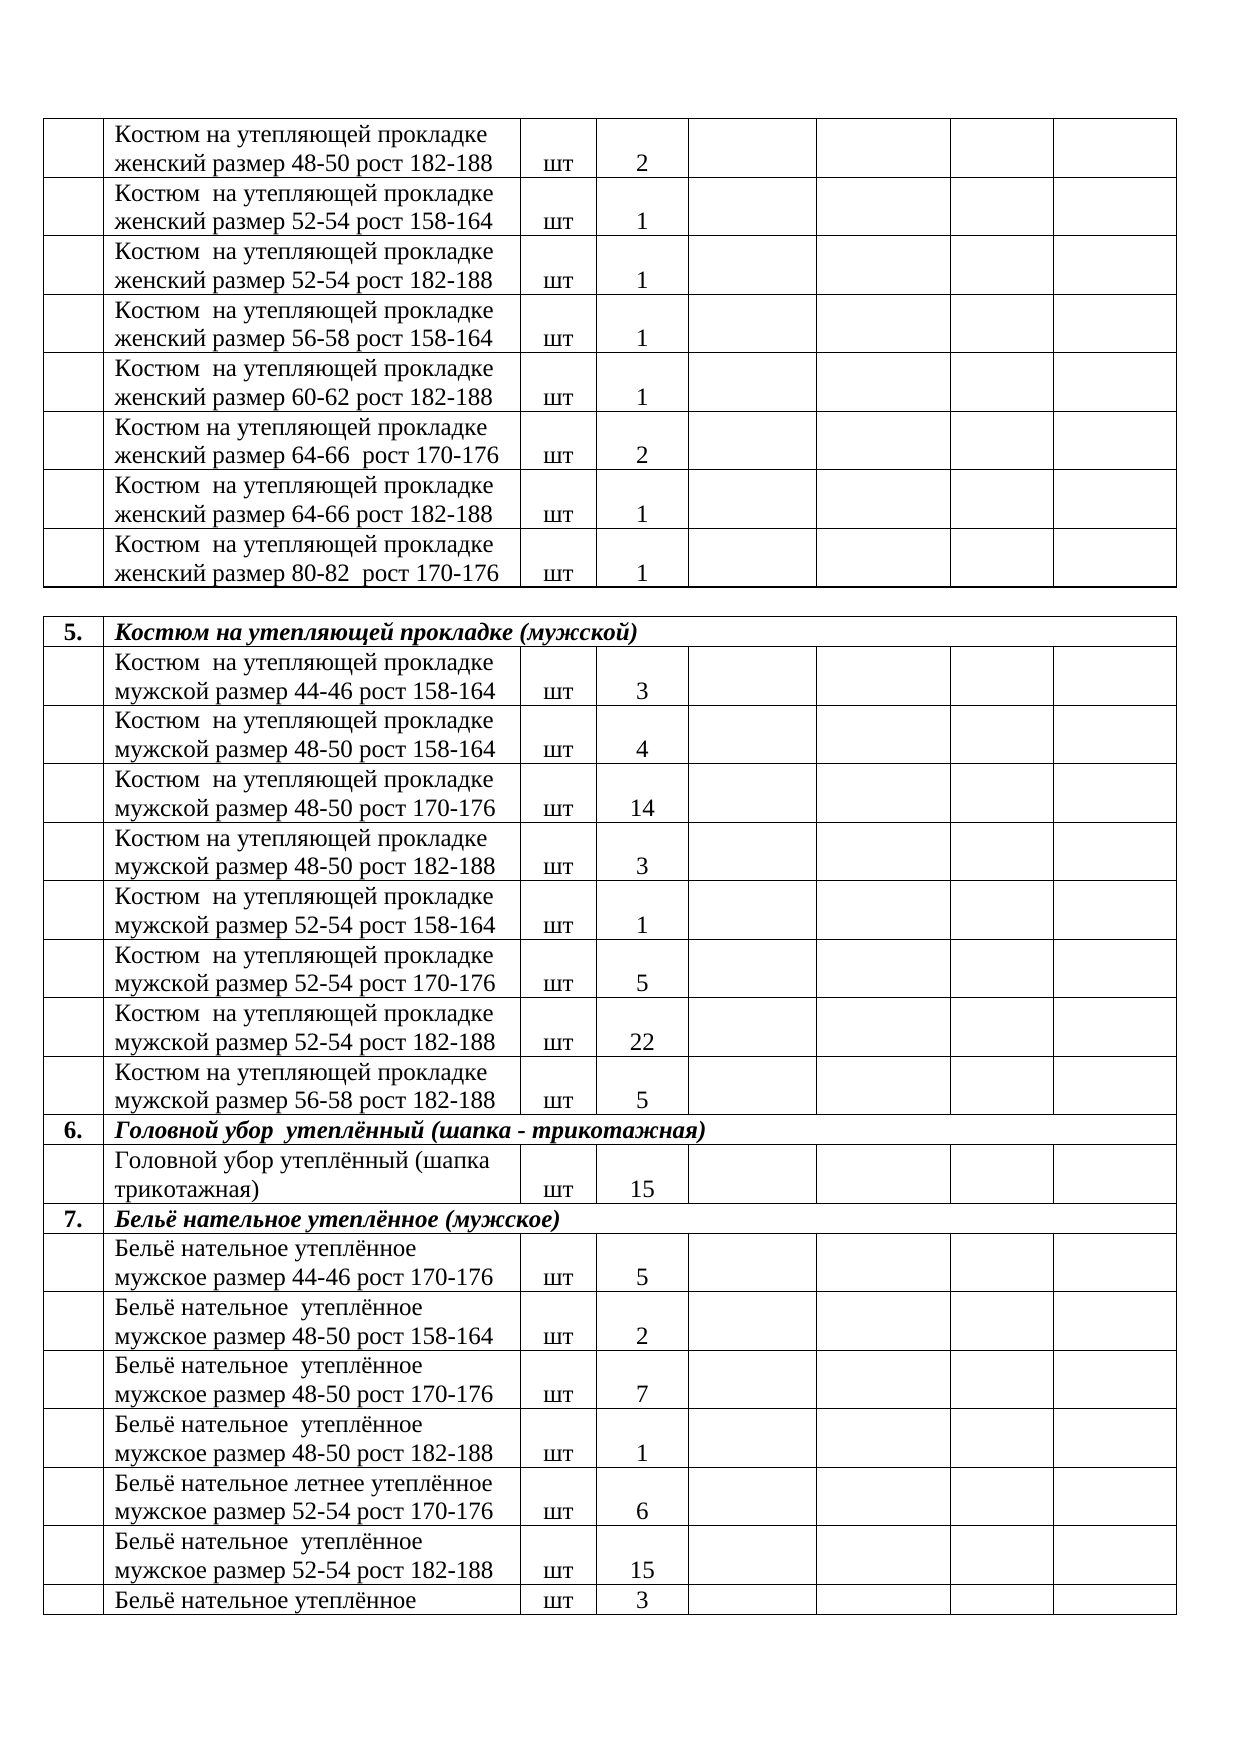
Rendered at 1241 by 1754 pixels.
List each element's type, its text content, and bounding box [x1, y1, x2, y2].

table_cell [951, 119, 1053, 177]
table_cell Головной убор утеплённый (шапка - трикотажная) [104, 1115, 1176, 1144]
table_cell [44, 529, 103, 586]
table_cell [1054, 1351, 1176, 1408]
table_cell [689, 353, 816, 411]
table_cell [689, 1351, 816, 1408]
table_cell [1054, 295, 1176, 352]
table_cell [1054, 412, 1176, 469]
table_cell [817, 1057, 950, 1114]
table_cell Костюм на утепляющей прокладке женский размер 56-58 рост 158-164 [104, 295, 520, 352]
table_cell шт [521, 764, 596, 822]
table_cell 7 [597, 1351, 688, 1408]
table_cell шт [521, 647, 596, 704]
table_cell [44, 470, 103, 528]
table_cell Бельё нательное утеплённое мужское размер 44-46 рост 170-176 [104, 1234, 520, 1291]
table_cell [951, 764, 1053, 822]
table_cell [1054, 353, 1176, 411]
table_cell шт [521, 1234, 596, 1291]
table_cell 7. [44, 1204, 103, 1232]
table_cell 15 [597, 1145, 688, 1203]
table_cell [689, 647, 816, 704]
table_cell [44, 119, 103, 177]
table_cell 22 [597, 998, 688, 1056]
table_cell Костюм на утепляющей прокладке мужской размер 56-58 рост 182-188 [104, 1057, 520, 1114]
table_cell [1054, 236, 1176, 294]
table_cell Костюм на утепляющей прокладке женский размер 60-62 рост 182-188 [104, 353, 520, 411]
table_cell [817, 764, 950, 822]
table_cell [817, 178, 950, 235]
table_cell 1 [597, 529, 688, 586]
table_cell шт [521, 529, 596, 586]
table_cell [689, 1292, 816, 1349]
table_cell [951, 1145, 1053, 1203]
table_cell [44, 353, 103, 411]
table_cell 5 [597, 1057, 688, 1114]
table_cell [44, 1585, 103, 1613]
table_cell Костюм на утепляющей прокладке женский размер 52-54 рост 158-164 [104, 178, 520, 235]
table_cell [817, 1585, 950, 1613]
table_cell Костюм на утепляющей прокладке женский размер 52-54 рост 182-188 [104, 236, 520, 294]
table_cell [44, 1234, 103, 1291]
table_cell шт [521, 1145, 596, 1203]
table_cell 1 [597, 1409, 688, 1467]
table_cell Костюм на утепляющей прокладке женский размер 48-50 рост 182-188 [104, 119, 520, 177]
table_cell [689, 998, 816, 1056]
table_cell [1054, 1409, 1176, 1467]
table_cell [44, 1351, 103, 1408]
table_cell Костюм на утепляющей прокладке мужской размер 52-54 рост 182-188 [104, 998, 520, 1056]
table_cell 1 [597, 881, 688, 939]
table_cell Бельё нательное утеплённое (мужское) [104, 1204, 1176, 1232]
table_cell [1054, 1057, 1176, 1114]
table_cell [817, 1409, 950, 1467]
table_cell Головной убор утеплённый (шапка трикотажная) [104, 1145, 520, 1203]
table_cell [689, 470, 816, 528]
table_cell Костюм на утепляющей прокладке мужской размер 44-46 рост 158-164 [104, 647, 520, 704]
table_cell [951, 412, 1053, 469]
table_cell [951, 470, 1053, 528]
table_cell 6. [44, 1115, 103, 1144]
table_cell [689, 1526, 816, 1584]
table_cell [817, 881, 950, 939]
table_cell 2 [597, 1292, 688, 1349]
table_cell [44, 412, 103, 469]
table_cell [951, 178, 1053, 235]
table_cell [44, 236, 103, 294]
table_cell [1054, 647, 1176, 704]
table_cell 5 [597, 940, 688, 997]
table_cell [951, 881, 1053, 939]
table_cell [44, 881, 103, 939]
table_cell [689, 1145, 816, 1203]
table_cell 3 [597, 1585, 688, 1613]
table_cell 1 [597, 295, 688, 352]
table_cell [689, 823, 816, 880]
table_cell 1 [597, 353, 688, 411]
table_cell [817, 706, 950, 763]
table_cell шт [521, 1351, 596, 1408]
table_cell Костюм на утепляющей прокладке женский размер 64-66 рост 182-188 [104, 470, 520, 528]
table_cell [1054, 940, 1176, 997]
table_cell шт [521, 1585, 596, 1613]
table_cell [817, 1526, 950, 1584]
table_cell [44, 1468, 103, 1525]
table_cell [951, 1526, 1053, 1584]
table_cell [951, 1585, 1053, 1613]
table_cell Костюм на утепляющей прокладке мужской размер 48-50 рост 158-164 [104, 706, 520, 763]
table_cell Костюм на утепляющей прокладке женский размер 64-66 рост 170-176 [104, 412, 520, 469]
table_cell шт [521, 470, 596, 528]
table_cell [44, 647, 103, 704]
table_cell [44, 1409, 103, 1467]
table_cell шт [521, 706, 596, 763]
table_cell [1054, 119, 1176, 177]
table_cell шт [521, 881, 596, 939]
table_cell [689, 1409, 816, 1467]
table_cell [44, 1292, 103, 1349]
table_cell [689, 178, 816, 235]
table_cell шт [521, 412, 596, 469]
table_cell [44, 1526, 103, 1584]
table_cell [689, 412, 816, 469]
table_cell 14 [597, 764, 688, 822]
table_cell [951, 1351, 1053, 1408]
table_cell [817, 1351, 950, 1408]
table_cell [44, 295, 103, 352]
table_cell [817, 940, 950, 997]
table_cell [44, 823, 103, 880]
table_cell [951, 1409, 1053, 1467]
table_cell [104, 1585, 520, 1613]
table_cell [817, 119, 950, 177]
table_cell [689, 940, 816, 997]
table_cell [951, 353, 1053, 411]
table_cell Бельё нательное утеплённое мужское размер 52-54 рост 182-188 [104, 1526, 520, 1584]
table_cell [1054, 1526, 1176, 1584]
table_cell [817, 353, 950, 411]
table_cell [951, 236, 1053, 294]
table_header Костюм на утепляющей прокладке (мужской) [104, 617, 1176, 646]
table_cell 2 [597, 119, 688, 177]
table_cell [817, 998, 950, 1056]
table_cell шт [521, 295, 596, 352]
table_cell [1054, 529, 1176, 586]
table_cell [817, 470, 950, 528]
table_cell [951, 998, 1053, 1056]
table_cell Бельё нательное утеплённое мужское размер 48-50 рост 182-188 [104, 1409, 520, 1467]
table_cell шт [521, 1057, 596, 1114]
table_cell [1054, 1145, 1176, 1203]
table_cell [817, 647, 950, 704]
table_cell шт [521, 823, 596, 880]
table_cell 2 [597, 412, 688, 469]
table_cell Костюм на утепляющей прокладке мужской размер 52-54 рост 170-176 [104, 940, 520, 997]
table_cell [44, 1057, 103, 1114]
table_cell [44, 178, 103, 235]
table_cell [689, 529, 816, 586]
table_cell [817, 236, 950, 294]
table_cell [1054, 1234, 1176, 1291]
table_cell 1 [597, 236, 688, 294]
table_cell [817, 1145, 950, 1203]
table_cell [951, 1292, 1053, 1349]
table_cell [1054, 1468, 1176, 1525]
table_cell Бельё нательное летнее утеплённое мужское размер 52-54 рост 170-176 [104, 1468, 520, 1525]
table_cell [817, 823, 950, 880]
table_cell шт [521, 236, 596, 294]
table_cell [689, 1057, 816, 1114]
table_cell [817, 1234, 950, 1291]
table_cell [1054, 1292, 1176, 1349]
table_cell 4 [597, 706, 688, 763]
table_cell [951, 1234, 1053, 1291]
table_cell 6 [597, 1468, 688, 1525]
table_cell шт [521, 1526, 596, 1584]
table_cell [44, 764, 103, 822]
table_cell [689, 881, 816, 939]
table_header 5. [44, 617, 103, 646]
table_cell шт [521, 1292, 596, 1349]
table_cell [951, 529, 1053, 586]
table_cell Бельё нательное утеплённое мужское размер 48-50 рост 158-164 [104, 1292, 520, 1349]
table_cell [1054, 764, 1176, 822]
table_cell Костюм на утепляющей прокладке мужской размер 52-54 рост 158-164 [104, 881, 520, 939]
table_cell [1054, 998, 1176, 1056]
table_cell [817, 1292, 950, 1349]
table_cell [817, 295, 950, 352]
table_cell шт [521, 178, 596, 235]
table_cell [689, 295, 816, 352]
table_cell Костюм на утепляющей прокладке женский размер 80-82 рост 170-176 [104, 529, 520, 586]
table_cell шт [521, 353, 596, 411]
table_cell [951, 647, 1053, 704]
table_cell [689, 706, 816, 763]
table_cell 1 [597, 470, 688, 528]
table_cell [1054, 1585, 1176, 1613]
table_cell [689, 764, 816, 822]
table_cell [951, 295, 1053, 352]
table_cell [44, 940, 103, 997]
table_cell 5 [597, 1234, 688, 1291]
table_cell 15 [597, 1526, 688, 1584]
table_cell Бельё нательное утеплённое мужское размер 48-50 рост 170-176 [104, 1351, 520, 1408]
table_cell шт [521, 1468, 596, 1525]
table_cell [1054, 178, 1176, 235]
table_cell [689, 236, 816, 294]
table_cell [951, 706, 1053, 763]
table_cell Костюм на утепляющей прокладке мужской размер 48-50 рост 170-176 [104, 764, 520, 822]
table_cell [951, 1057, 1053, 1114]
table_cell [44, 706, 103, 763]
table_cell 3 [597, 647, 688, 704]
table_cell [1054, 823, 1176, 880]
table_cell [817, 412, 950, 469]
table_cell 3 [597, 823, 688, 880]
table_cell [1054, 881, 1176, 939]
table_cell [689, 119, 816, 177]
table_cell [817, 1468, 950, 1525]
table_cell [817, 529, 950, 586]
table_cell [951, 940, 1053, 997]
table_cell [951, 823, 1053, 880]
table_cell 1 [597, 178, 688, 235]
table_cell шт [521, 119, 596, 177]
table_cell [44, 998, 103, 1056]
table_cell шт [521, 940, 596, 997]
table_cell шт [521, 998, 596, 1056]
table_cell [689, 1234, 816, 1291]
table_cell [951, 1468, 1053, 1525]
table_cell Костюм на утепляющей прокладке мужской размер 48-50 рост 182-188 [104, 823, 520, 880]
table_cell [689, 1585, 816, 1613]
table_cell [1054, 470, 1176, 528]
table_cell [689, 1468, 816, 1525]
table_cell [44, 1145, 103, 1203]
table_cell [1054, 706, 1176, 763]
table_cell шт [521, 1409, 596, 1467]
